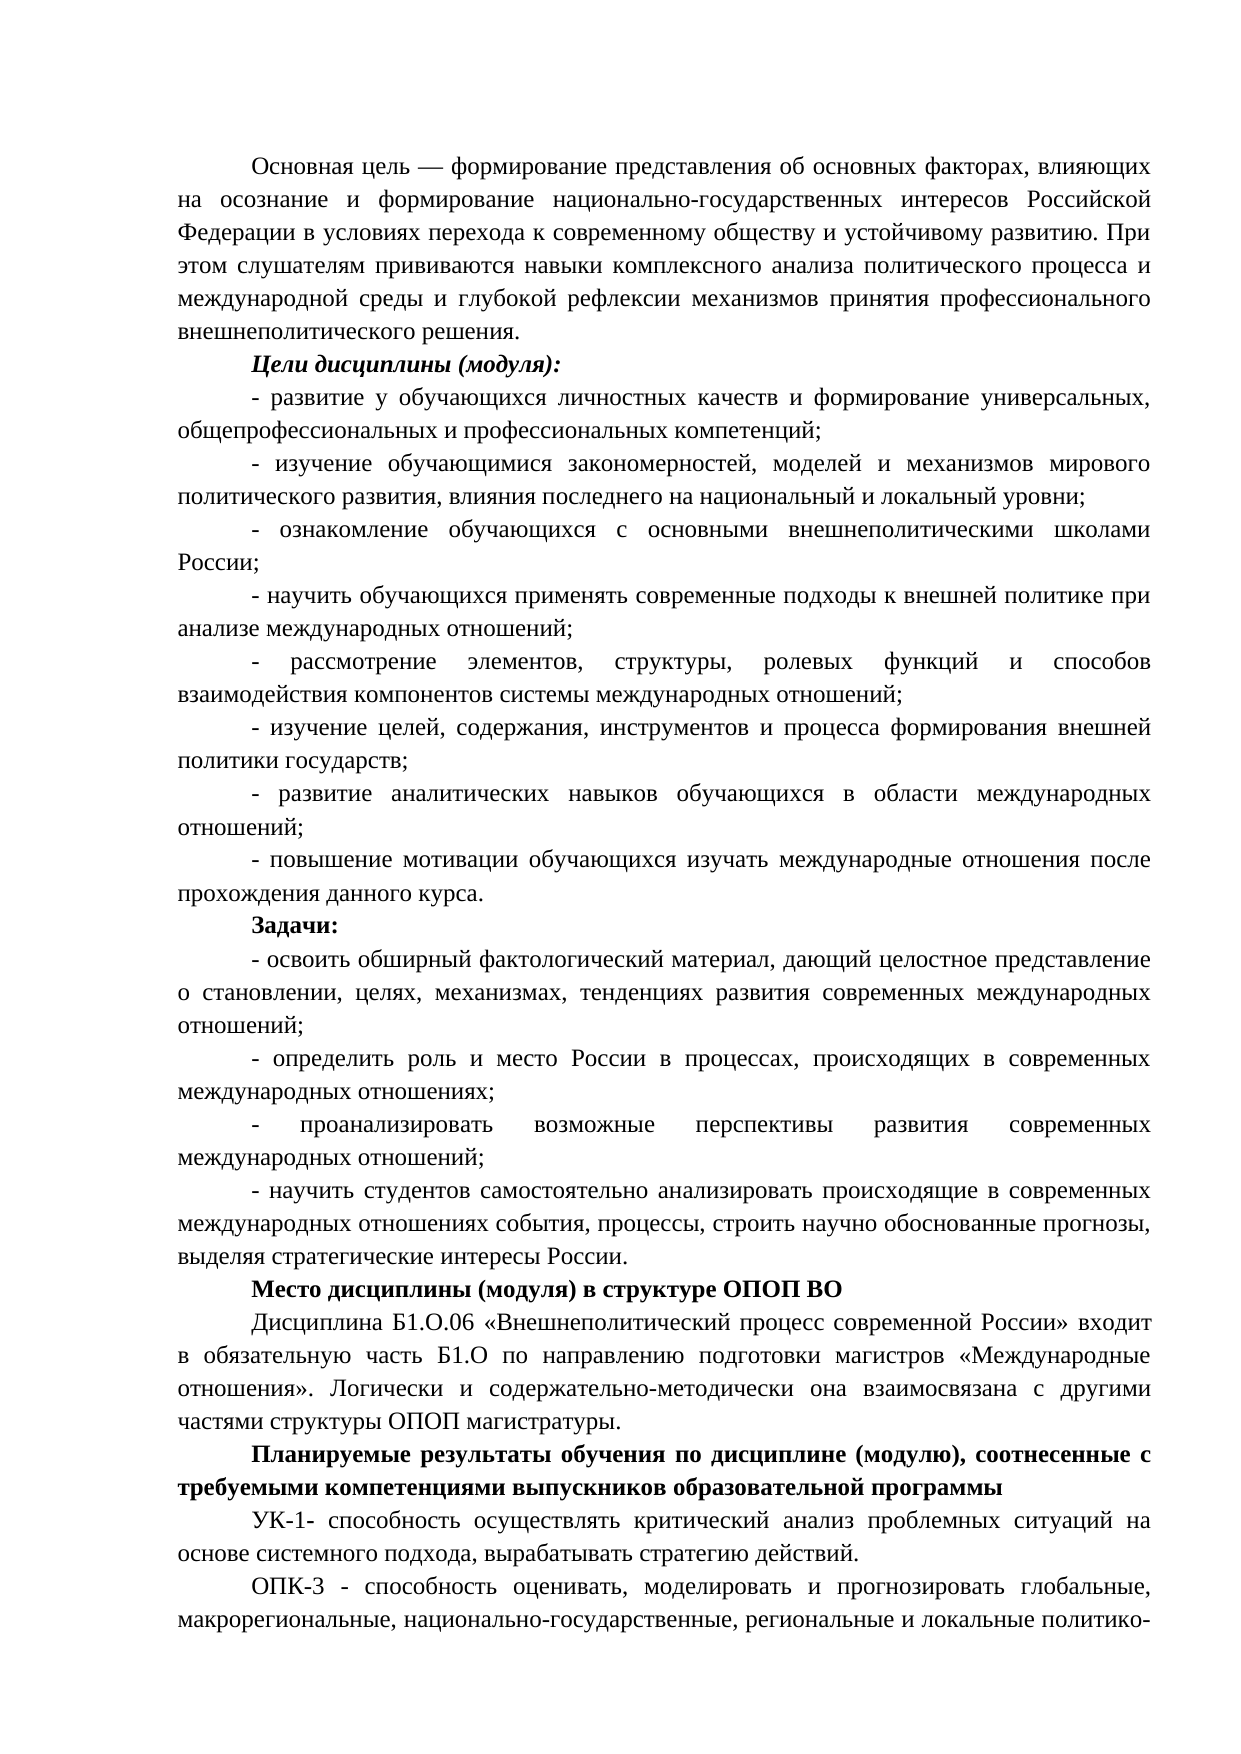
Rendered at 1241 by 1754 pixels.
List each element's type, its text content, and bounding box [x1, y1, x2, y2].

text - изучение целей, содержания, инструментов и процесса формирования внешней политики государств; [177, 712, 1152, 774]
text Место дисциплины (модуля) в структуре ОПОП ВО [177, 1274, 1152, 1303]
text - проанализировать возможные перспективы развития современных международных отношений; [177, 1109, 1152, 1171]
text - определить роль и место России в процессах, происходящих в современных международных отношениях; [177, 1043, 1152, 1104]
text - повышение мотивации обучающихся изучать международные отношения после прохождения данного курса. [177, 844, 1152, 906]
text - научить студентов самостоятельно анализировать происходящие в современных международных отношениях события, процессы, строить научно обоснованные прогнозы, выделяя стратегические интересы России. [177, 1175, 1152, 1269]
text Задачи: [177, 911, 1152, 939]
text - изучение обучающимися закономерностей, моделей и механизмов мирового политического развития, влияния последнего на национальный и локальный уровни; [177, 448, 1152, 510]
text - развитие у обучающихся личностных качеств и формирование универсальных, общепрофессиональных и профессиональных компетенций; [177, 382, 1152, 444]
text Планируемые результаты обучения по дисциплине (модулю), соотнесенные с требуемыми компетенциями выпускников образовательной программы [177, 1439, 1152, 1501]
text Дисциплина Б1.О.06 «Внешнеполитический процесс современной России» входит в обязательную часть Б1.О по направлению подготовки магистров «Международные отношения». Логически и содержательно-методически она взаимосвязана с другими частями структуры ОПОП магистратуры. [177, 1307, 1152, 1435]
text - освоить обширный фактологический материал, дающий целостное представление о становлении, целях, механизмах, тенденциях развития современных международных отношений; [177, 944, 1152, 1038]
text Цели дисциплины (модуля): [177, 349, 1152, 378]
text - научить обучающихся применять современные подходы к внешней политике при анализе международных отношений; [177, 580, 1152, 642]
text - ознакомление обучающихся с основными внешнеполитическими школами России; [177, 514, 1152, 576]
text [177, 1571, 1152, 1633]
text - рассмотрение элементов, структуры, ролевых функций и способов взаимодействия компонентов системы международных отношений; [177, 646, 1152, 708]
text УК-1- способность осуществлять критический анализ проблемных ситуаций на основе системного подхода, вырабатывать стратегию действий. [177, 1505, 1152, 1567]
text - развитие аналитических навыков обучающихся в области международных отношений; [177, 778, 1152, 840]
text Основная цель — формирование представления об основных факторах, влияющих на осознание и формирование национально-государственных интересов Российской Федерации в условиях перехода к современному обществу и устойчивому развитию. При этом слушателям прививаются навыки комплексного анализа политического процесса и международной среды и глубокой рефлексии механизмов принятия профессионального внешнеполитического решения. [177, 151, 1152, 345]
